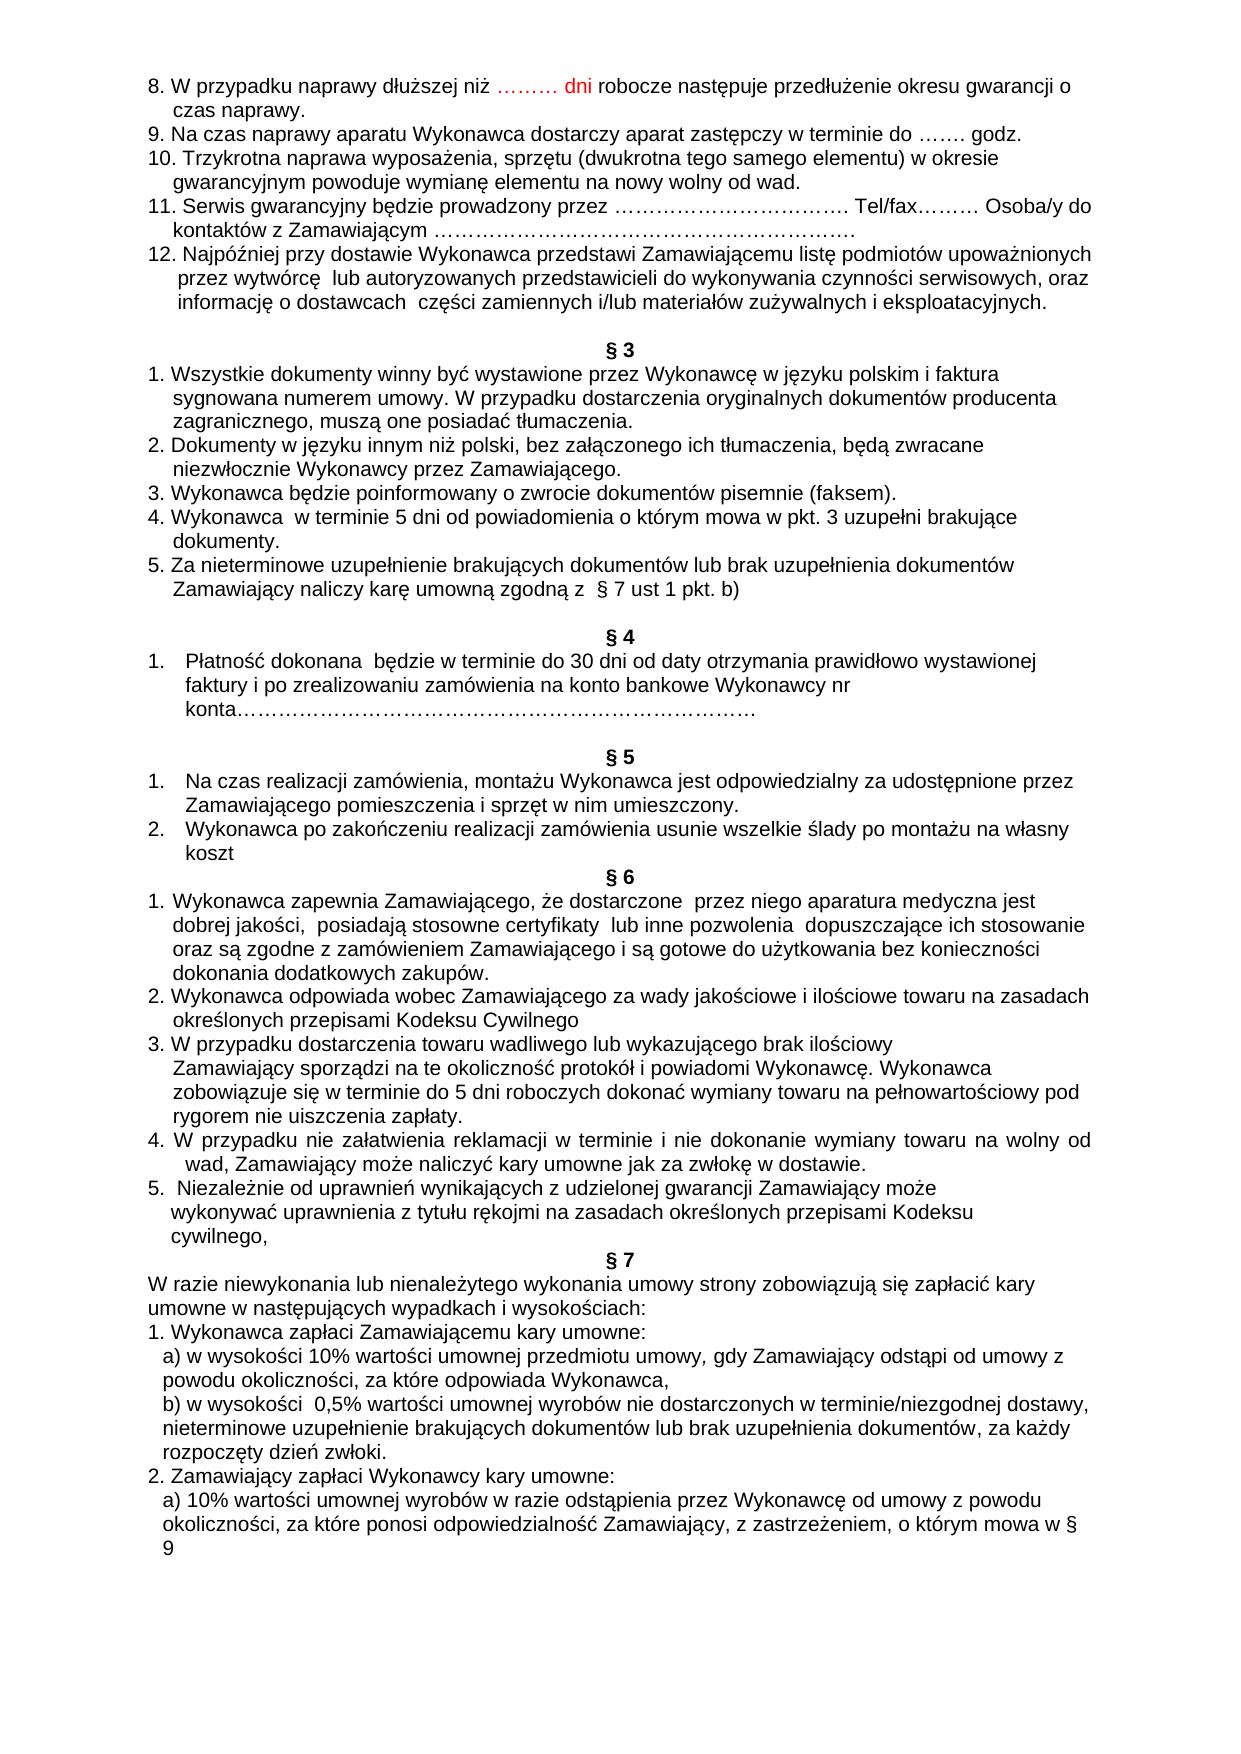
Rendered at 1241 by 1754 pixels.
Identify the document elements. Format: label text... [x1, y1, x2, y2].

text 9. Na czas naprawy aparatu Wykonawca dostarczy aparat zastępczy w terminie do ……. godz. [148, 122, 1093, 146]
text 12. Najpóźniej przy dostawie Wykonawca przedstawi Zamawiającemu listę podmiotów upoważnionych przez wytwórcę lub autoryzowanych przedstawicieli do wykonywania czynności serwisowych, oraz informację o dostawcach części zamiennych i/lub materiałów zużywalnych i eksploatacyjnych. [148, 242, 1093, 313]
text 5. Za nieterminowe uzupełnienie brakujących dokumentów lub brak uzupełnienia dokumentów Zamawiający naliczy karę umowną zgodną z § 7 ust 1 pkt. b) [148, 553, 1093, 601]
text wykonywać uprawnienia z tytułu rękojmi na zasadach określonych przepisami Kodeksu [148, 1200, 1093, 1224]
list Wykonawca zapewnia Zamawiającego, że dostarczone przez niego aparatura medyczna jest dobrej jakości, posiadają stosowne certyfikaty lub inne pozwolenia dopuszczające ich stosowanie oraz są zgodne z zamówieniem Zamawiającego i są gotowe do użytkowania bez konieczności dokonania dodatkowych zakupów. [148, 888, 1093, 984]
text 11. Serwis gwarancyjny będzie prowadzony przez ……………………………. Tel/fax……… Osoba/y do kontaktów z Zamawiającym ……………………………………………………. [148, 194, 1093, 242]
text 2. Dokumenty w języku innym niż polski, bez załączonego ich tłumaczenia, będą zwracane niezwłocznie Wykonawcy przez Zamawiającego. [148, 433, 1093, 481]
list Płatność dokonana będzie w terminie do 30 dni od daty otrzymania prawidłowo wystawionej faktury i po zrealizowaniu zamówienia na konto bankowe Wykonawcy nr konta………………………………………………………………… [148, 649, 1093, 721]
text cywilnego, [148, 1224, 1093, 1248]
text § 5 [148, 745, 1093, 769]
text 1. Wykonawca zapłaci Zamawiającemu kary umowne: [148, 1320, 1093, 1344]
text a) w wysokości 10% wartości umownej przedmiotu umowy, gdy Zamawiający odstąpi od umowy z powodu okoliczności, za które odpowiada Wykonawca, [162, 1344, 1093, 1392]
text § 4 [148, 625, 1093, 649]
text § 6 [148, 864, 1093, 888]
list Wykonawca po zakończeniu realizacji zamówienia usunie wszelkie ślady po montażu na własny koszt [148, 817, 1093, 864]
text a) 10% wartości umownej wyrobów w razie odstąpienia przez Wykonawcę od umowy z powodu okoliczności, za które ponosi odpowiedzialność Zamawiający, z zastrzeżeniem, o którym mowa w § 9 [162, 1487, 1093, 1559]
text 8. W przypadku naprawy dłuższej niż ……… dni robocze następuje przedłużenie okresu gwarancji o czas naprawy. [148, 74, 1093, 122]
text § 3 [148, 337, 1093, 361]
text 4. Wykonawca w terminie 5 dni od powiadomienia o którym mowa w pkt. 3 uzupełni brakujące dokumenty. [148, 505, 1093, 553]
text § 7 [148, 1248, 1093, 1272]
text 4. W przypadku nie załatwienia reklamacji w terminie i nie dokonanie wymiany towaru na wolny od wad, Zamawiający może naliczyć kary umowne jak za zwłokę w dostawie. [148, 1128, 1093, 1176]
text 3. W przypadku dostarczenia towaru wadliwego lub wykazującego brak ilościowy [148, 1032, 1093, 1056]
text 1. Wszystkie dokumenty winny być wystawione przez Wykonawcę w języku polskim i faktura sygnowana numerem umowy. W przypadku dostarczenia oryginalnych dokumentów producenta zagranicznego, muszą one posiadać tłumaczenia. [148, 361, 1093, 433]
text Zamawiający sporządzi na te okoliczność protokół i powiadomi Wykonawcę. Wykonawca zobowiązuje się w terminie do 5 dni roboczych dokonać wymiany towaru na pełnowartościowy pod rygorem nie uiszczenia zapłaty. [173, 1056, 1093, 1128]
list Na czas realizacji zamówienia, montażu Wykonawca jest odpowiedzialny za udostępnione przez Zamawiającego pomieszczenia i sprzęt w nim umieszczony. [148, 769, 1093, 817]
text 5. Niezależnie od uprawnień wynikających z udzielonej gwarancji Zamawiający może [148, 1176, 1093, 1200]
text 2. Wykonawca odpowiada wobec Zamawiającego za wady jakościowe i ilościowe towaru na zasadach określonych przepisami Kodeksu Cywilnego [148, 984, 1093, 1032]
text b) w wysokości 0,5% wartości umownej wyrobów nie dostarczonych w terminie/niezgodnej dostawy, nieterminowe uzupełnienie brakujących dokumentów lub brak uzupełnienia dokumentów, za każdy rozpoczęty dzień zwłoki. [162, 1392, 1093, 1463]
text 2. Zamawiający zapłaci Wykonawcy kary umowne: [148, 1463, 1093, 1487]
text W razie niewykonania lub nienależytego wykonania umowy strony zobowiązują się zapłacić kary umowne w następujących wypadkach i wysokościach: [148, 1272, 1093, 1320]
text 3. Wykonawca będzie poinformowany o zwrocie dokumentów pisemnie (faksem). [148, 481, 1093, 505]
text 10. Trzykrotna naprawa wyposażenia, sprzętu (dwukrotna tego samego elementu) w okresie gwarancyjnym powoduje wymianę elementu na nowy wolny od wad. [148, 146, 1093, 194]
